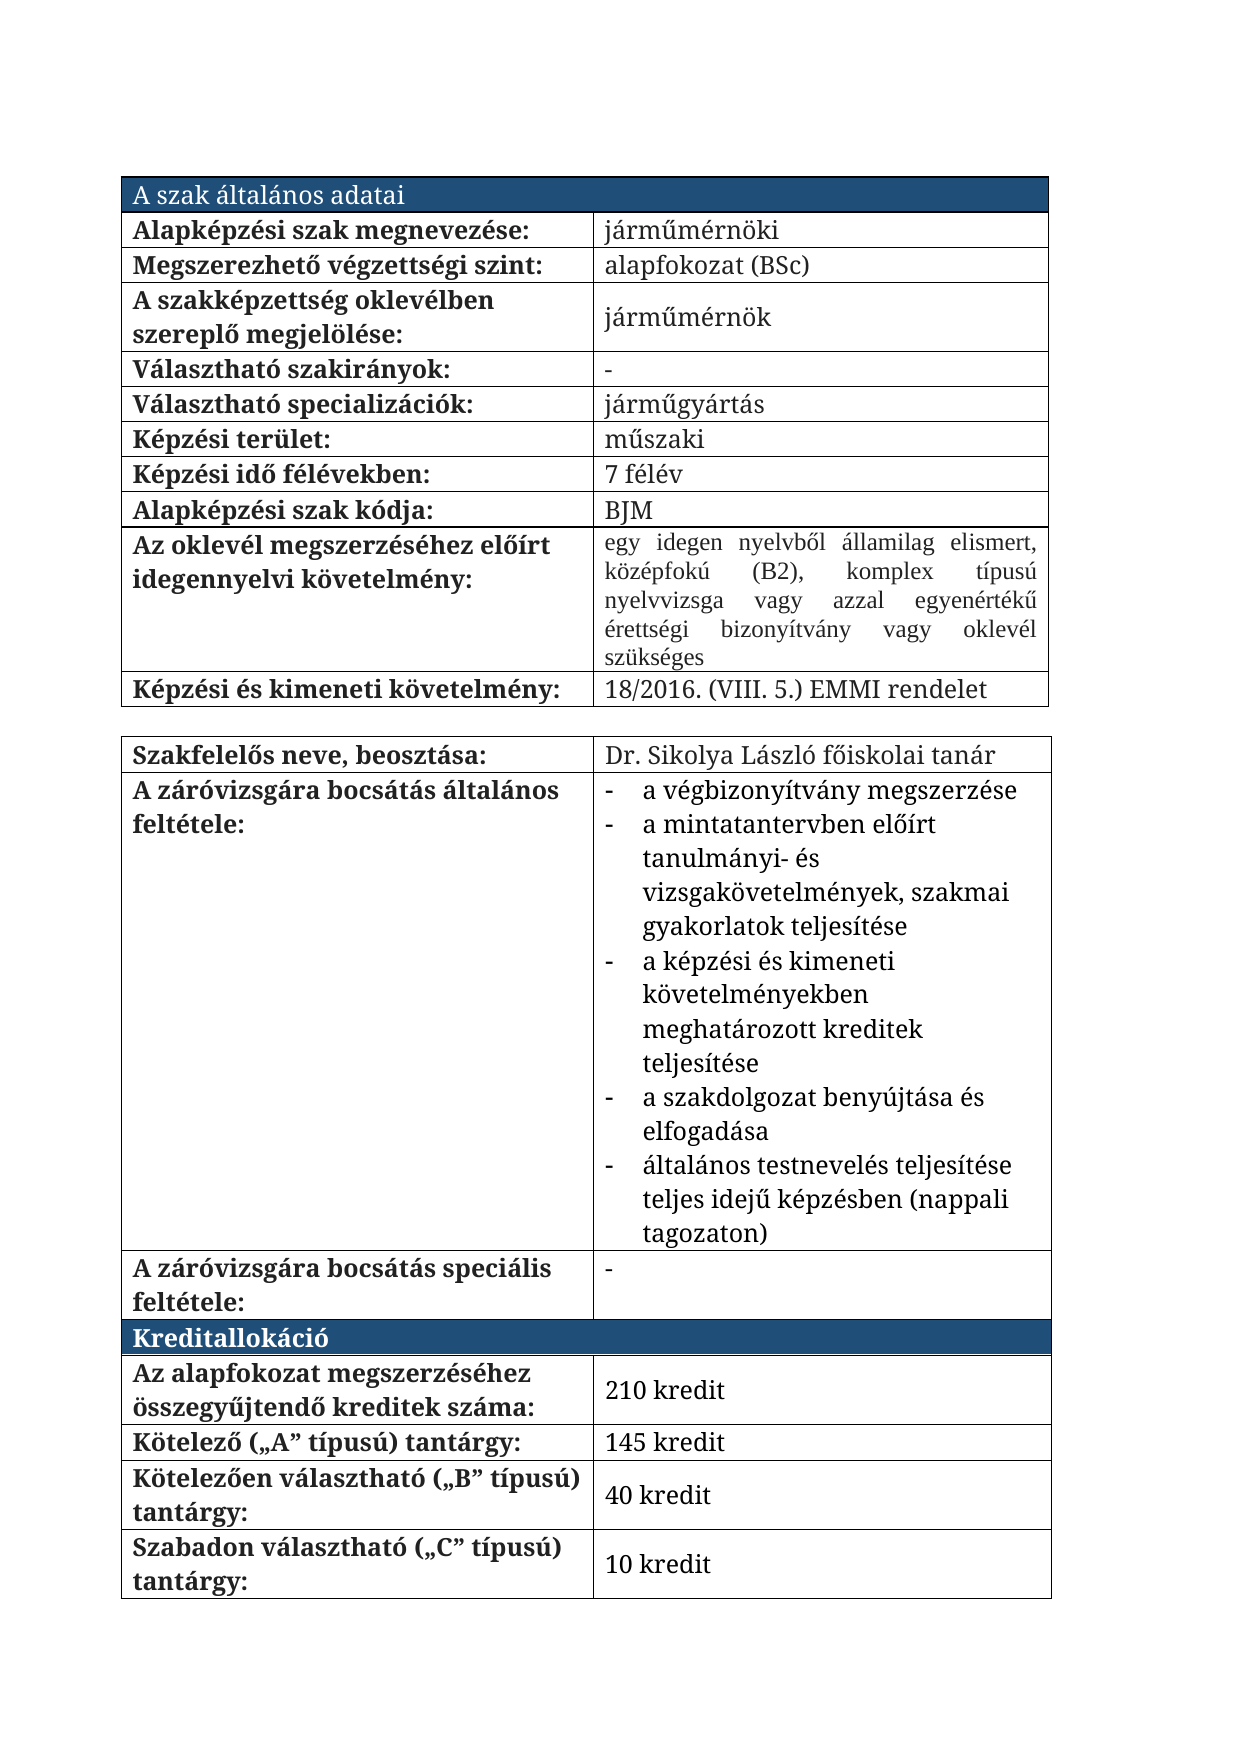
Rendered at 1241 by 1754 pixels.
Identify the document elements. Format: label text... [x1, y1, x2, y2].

table_cell Képzési idő félévekben: [122, 457, 593, 491]
table_cell járműmérnök [594, 283, 1048, 351]
table_cell Kreditallokáció [122, 1320, 1051, 1354]
table_cell a végbizonyítvány megszerzése a mintatantervben előírt tanulmányi- és vizsgakövetelmények, szakmai gyakorlatok teljesítése a képzési és kimeneti követelményekben meghatározott kreditek teljesítése a szakdolgozat benyújtása és elfogadása általános testnevelés teljesítése teljes idejű képzésben (nappali tagozaton) [594, 773, 1051, 1250]
table_cell Kötelező („A” típusú) tantárgy: [122, 1425, 593, 1459]
table_cell műszaki [594, 422, 1048, 456]
table_cell Az oklevél megszerzéséhez előírt idegennyelvi követelmény: [122, 528, 593, 671]
table_cell Választható specializációk: [122, 387, 593, 421]
table_cell 10 kredit [594, 1530, 1051, 1598]
table_cell alapfokozat (BSc) [594, 248, 1048, 282]
table_header A szak általános adatai [122, 178, 1048, 211]
table_cell Választható szakirányok: [122, 352, 593, 386]
table_cell A szakképzettség oklevélben szereplő megjelölése: [122, 283, 593, 351]
table_cell - [594, 1251, 1051, 1319]
table_cell Kötelezően választható („B” típusú) tantárgy: [122, 1461, 593, 1529]
table_header Szakfelelős neve, beosztása: [122, 737, 593, 772]
table_cell Alapképzési szak kódja: [122, 492, 593, 526]
table_cell 145 kredit [594, 1425, 1051, 1459]
table_cell Képzési és kimeneti követelmény: [122, 672, 593, 706]
table_cell 7 félév [594, 457, 1048, 491]
table_cell A záróvizsgára bocsátás általános feltétele: [122, 773, 593, 1250]
table_cell Szabadon választható („C” típusú) tantárgy: [122, 1530, 593, 1598]
table_header Dr. Sikolya László főiskolai tanár [594, 737, 1051, 772]
table_cell Képzési terület: [122, 422, 593, 456]
table_cell Alapképzési szak megnevezése: [122, 213, 593, 247]
table_cell - [594, 352, 1048, 386]
table_cell A záróvizsgára bocsátás speciális feltétele: [122, 1251, 593, 1319]
table_cell egy idegen nyelvből államilag elismert, középfokú (B2), komplex típusú nyelvvizsga vagy azzal egyenértékű érettségi bizonyítvány vagy oklevél szükséges [594, 528, 1048, 671]
table_cell 210 kredit [594, 1356, 1051, 1424]
table_cell Megszerezhető végzettségi szint: [122, 248, 593, 282]
table_cell járműmérnöki [594, 213, 1048, 247]
table_cell 40 kredit [594, 1461, 1051, 1529]
table_cell járműgyártás [594, 387, 1048, 421]
table_cell Az alapfokozat megszerzéséhez összegyűjtendő kreditek száma: [122, 1356, 593, 1424]
table_cell BJM [594, 492, 1048, 526]
table_cell 18/2016. (VIII. 5.) EMMI rendelet [594, 672, 1048, 706]
